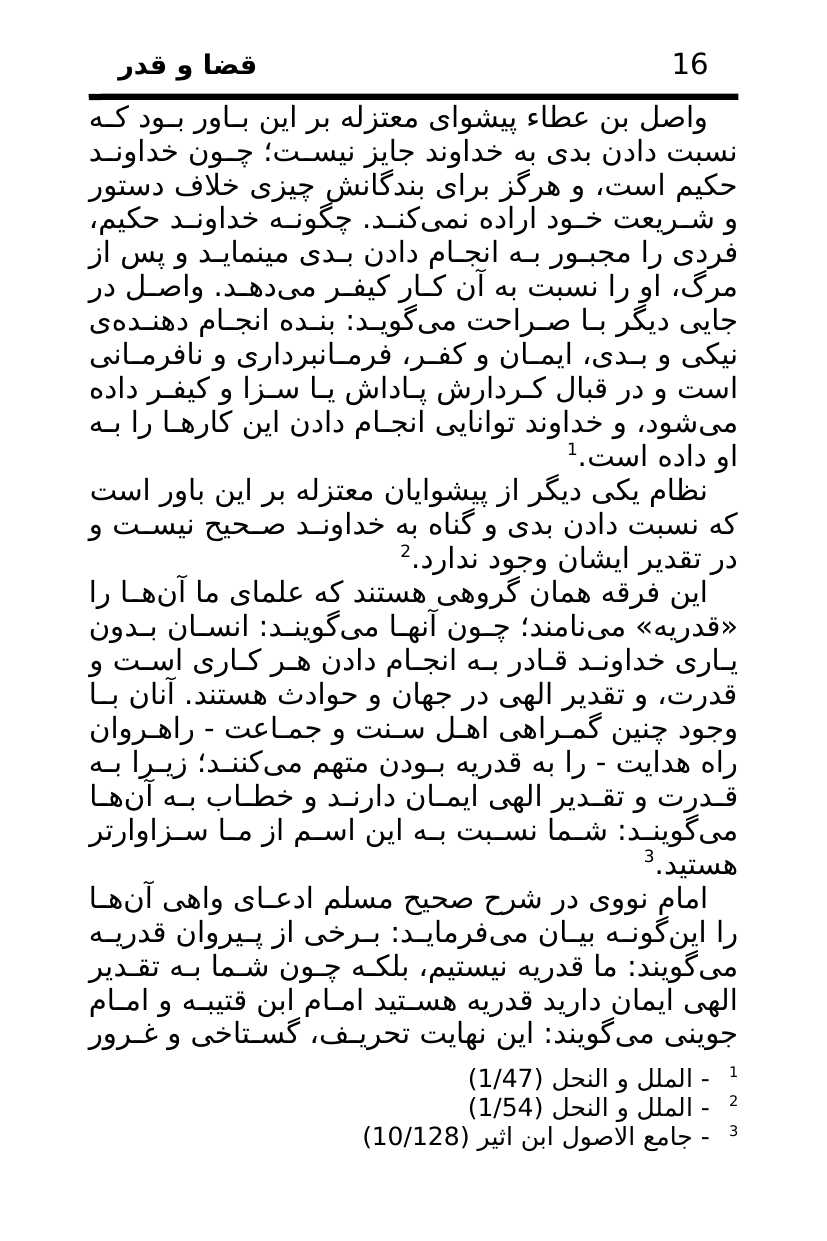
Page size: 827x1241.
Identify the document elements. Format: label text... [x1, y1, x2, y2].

text این فرقه همان گروهی هستند که علمای ما آن‌ها را «قدریه» می‌نامند؛ چون آنها می‌گویند: انسان بدون یاری خداوند قادر به انجام دادن هر کاری است و قدرت، و تقدیر الهی در جهان و حوادث هستند. آنان با وجود چنین گمراهی اهل سنت و جماعت - راهروان راه هدایت - را به قدریه بودن متهم می‌کنند؛ زیرا به قدرت و تقدیر الهی ایمان دارند و خطاب به آن‌ها می‌گویند: شما نسبت به این اسم از ما سزاوارتر هستید. [89, 575, 738, 881]
text واصل بن عطاء پیشوای معتزله بر این باور بود که نسبت دادن بدی به خداوند جایز نیست؛ چون خداوند حکیم است، و هرگز برای بندگانش چیزی خلاف دستور و شریعت خود اراده نمی‌کند. چگونه خداوند حکیم، فردی را مجبور به انجام دادن بدی مینماید و پس از مرگ، او را نسبت به آن کار کیفر می‌دهد. واصل در جایی دیگر با صراحت می‌گوید: بنده انجام دهنده‌ی نیکی و بدی، ایمان و کفر، فرمانبرداری و نافرمانی است و در قبال کردارش پاداش یا سزا و کیفر داده می‌شود، و خداوند توانایی انجام دادن این کارها را به او داده است. [89, 100, 738, 473]
text نظام یکی دیگر از پیشوایان معتزله بر این باور است که نسبت دادن بدی و گناه به خداوند صحیح نیست و در تقدیر ایشان وجود ندارد. [89, 473, 738, 575]
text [89, 881, 738, 1051]
